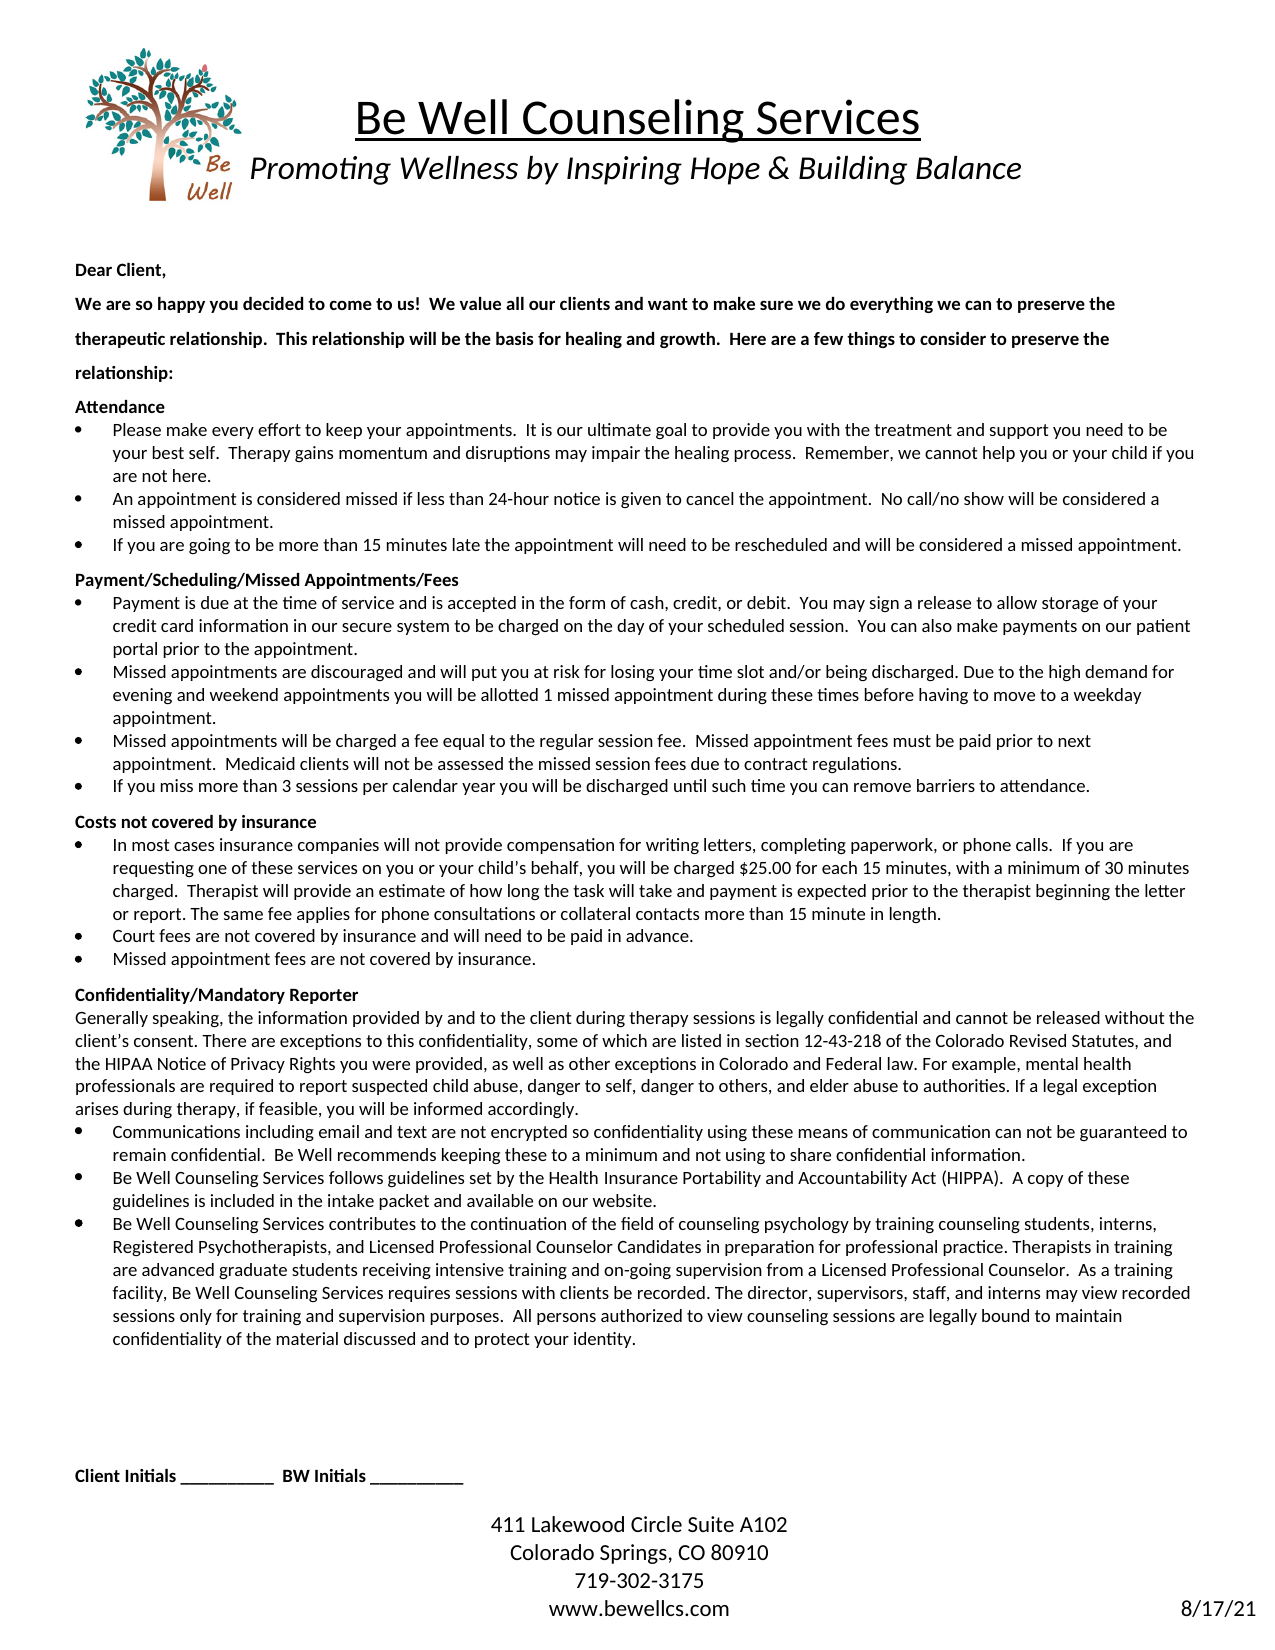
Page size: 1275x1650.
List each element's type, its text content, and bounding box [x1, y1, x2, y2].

list Be Well Counseling Services follows guidelines set by the Health Insurance Portability and Accountability Act (HIPPA). A copy of these guidelines is included in the intake packet and available on our website. [75, 1166, 1200, 1212]
text Dear Client, [75, 258, 1200, 281]
text Client Initials __________ BW Initials __________ [75, 1464, 1200, 1487]
list In most cases insurance companies will not provide compensation for writing letters, completing paperwork, or phone calls. If you are requesting one of these services on you or your child’s behalf, you will be charged $25.00 for each 15 minutes, with a minimum of 30 minutes charged. Therapist will provide an estimate of how long the task will take and payment is expected prior to the therapist beginning the letter or report. The same fee applies for phone consultations or collateral contacts more than 15 minute in length. [75, 833, 1200, 925]
list Be Well Counseling Services contributes to the continuation of the field of counseling psychology by training counseling students, interns, Registered Psychotherapists, and Licensed Professional Counselor Candidates in preparation for professional practice. Therapists in training are advanced graduate students receiving intensive training and on-going supervision from a Licensed Professional Counselor. As a training facility, Be Well Counseling Services requires sessions with clients be recorded. The director, supervisors, staff, and interns may view recorded sessions only for training and supervision purposes. All persons authorized to view counseling sessions are legally bound to maintain confidentiality of the material discussed and to protect your identity. [75, 1212, 1200, 1350]
list Court fees are not covered by insurance and will need to be paid in advance. [75, 925, 1200, 948]
text Generally speaking, the information provided by and to the client during therapy sessions is legally confidential and cannot be released without the client’s consent. There are exceptions to this confidentiality, some of which are listed in section 12-43-218 of the Colorado Revised Statutes, and the HIPAA Notice of Privacy Rights you were provided, as well as other exceptions in Colorado and Federal law. For example, mental health professionals are required to report suspected child abuse, danger to self, danger to others, and elder abuse to authorities. If a legal exception arises during therapy, if feasible, you will be informed accordingly. [75, 1006, 1200, 1121]
list Payment is due at the time of service and is accepted in the form of cash, credit, or debit. You may sign a release to allow storage of your credit card information in our secure system to be charged on the day of your scheduled session. You can also make payments on our patient portal prior to the appointment. [75, 591, 1200, 660]
list Please make every effort to keep your appointments. It is our ultimate goal to provide you with the treatment and support you need to be your best self. Therapy gains momentum and disruptions may impair the healing process. Remember, we cannot help you or your child if you are not here. [75, 418, 1200, 487]
list Missed appointment fees are not covered by insurance. [75, 948, 1200, 971]
text We are so happy you decided to come to us! We value all our clients and want to make sure we do everything we can to preserve the therapeutic relationship. This relationship will be the basis for healing and growth. Here are a few things to consider to preserve the relationship: [75, 292, 1200, 384]
list If you are going to be more than 15 minutes late the appointment will need to be rescheduled and will be considered a missed appointment. [75, 533, 1200, 556]
list If you miss more than 3 sessions per calendar year you will be discharged until such time you can remove barriers to attendance. [75, 775, 1200, 798]
text Costs not covered by insurance [75, 810, 1200, 833]
list Missed appointments are discouraged and will put you at risk for losing your time slot and/or being discharged. Due to the high demand for evening and weekend appointments you will be allotted 1 missed appointment during these times before having to move to a weekday appointment. [75, 660, 1200, 729]
text Attendance [75, 396, 1200, 418]
list An appointment is considered missed if less than 24-hour notice is given to cancel the appointment. No call/no show will be considered a missed appointment. [75, 487, 1200, 533]
picture [74, 19, 283, 228]
list Missed appointments will be charged a fee equal to the regular session fee. Missed appointment fees must be paid prior to next appointment. Medicaid clients will not be assessed the missed session fees due to contract regulations. [75, 729, 1200, 775]
list Communications including email and text are not encrypted so confidentiality using these means of communication can not be guaranteed to remain confidential. Be Well recommends keeping these to a minimum and not using to share confidential information. [75, 1121, 1200, 1166]
text Confidentiality/Mandatory Reporter [75, 983, 1200, 1006]
text Payment/Scheduling/Missed Appointments/Fees [75, 568, 1200, 591]
